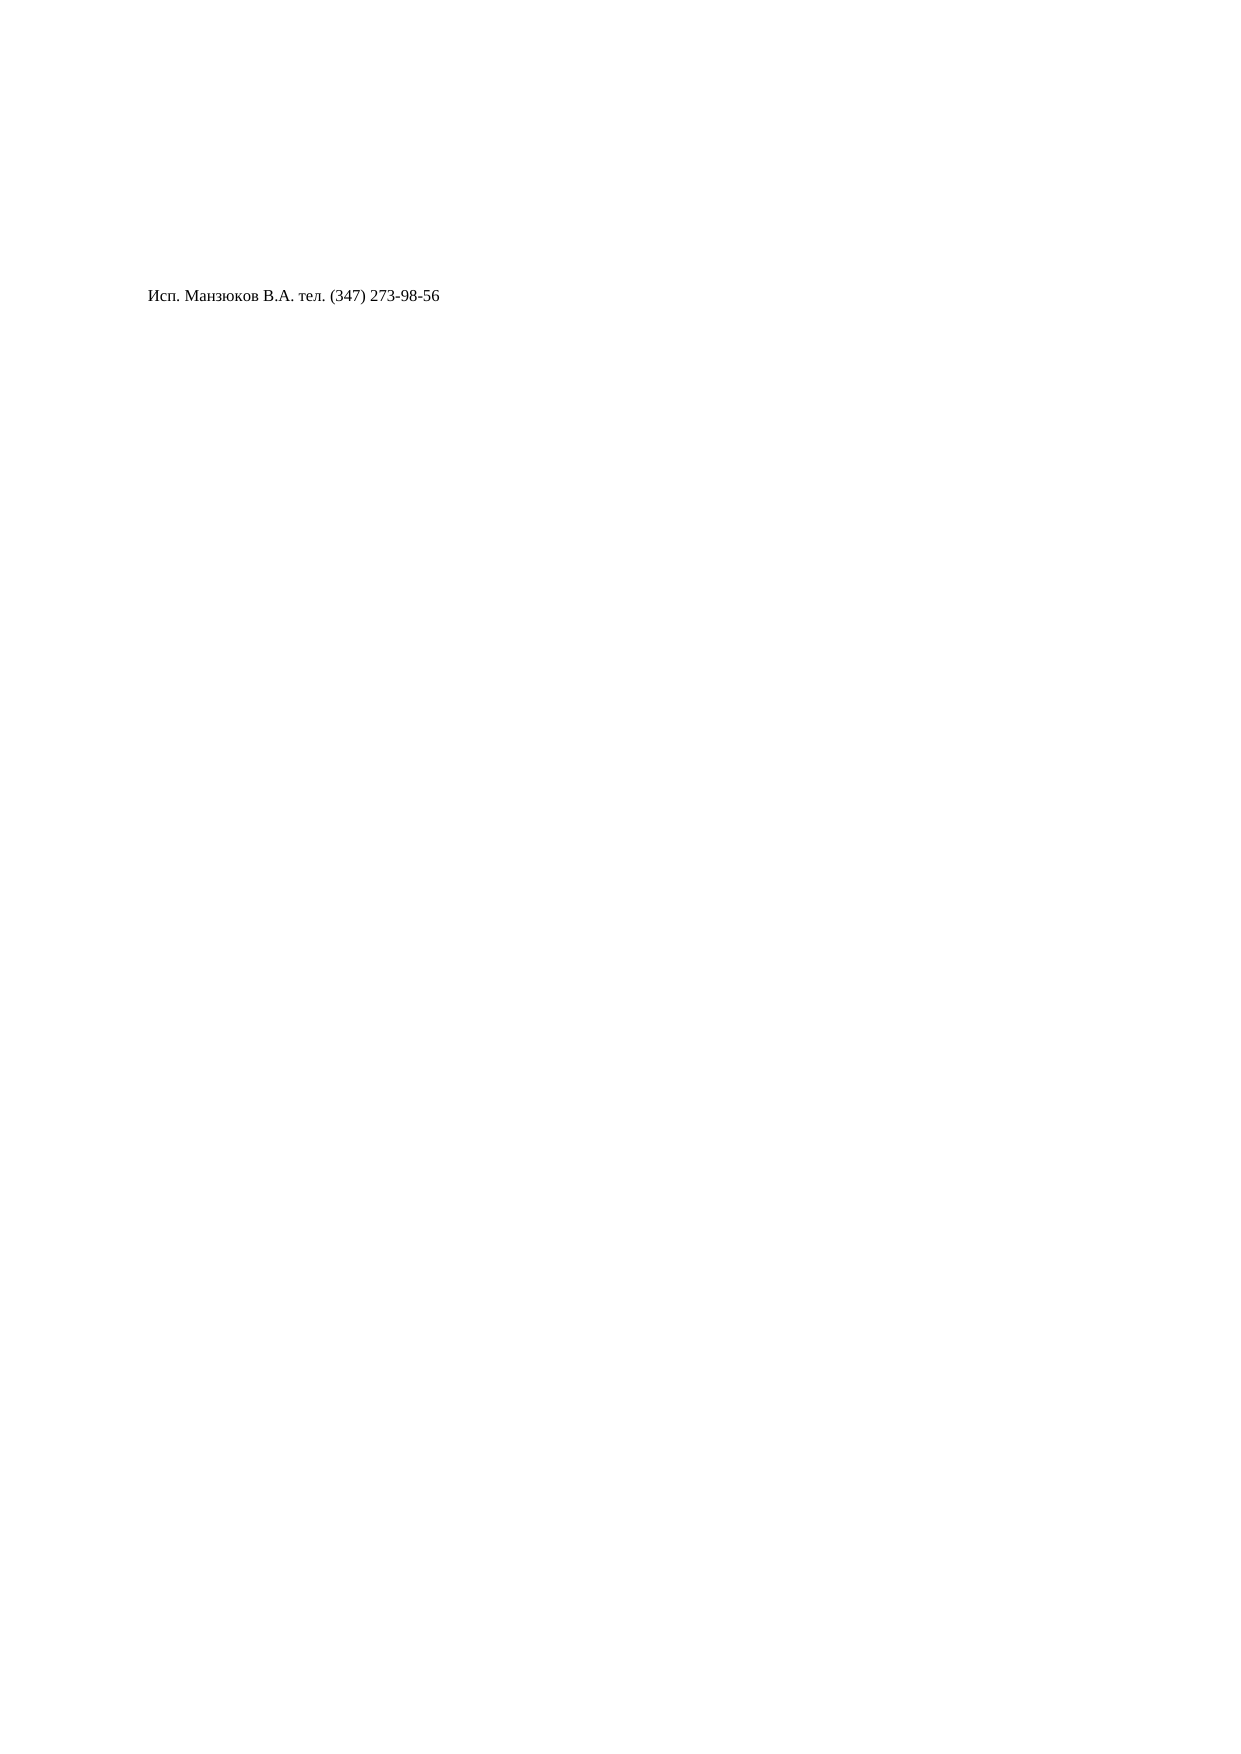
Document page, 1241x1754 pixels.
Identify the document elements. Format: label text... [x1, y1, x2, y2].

text Исп. Манзюков В.А. тел. (347) 273-98-56 [148, 286, 1167, 305]
